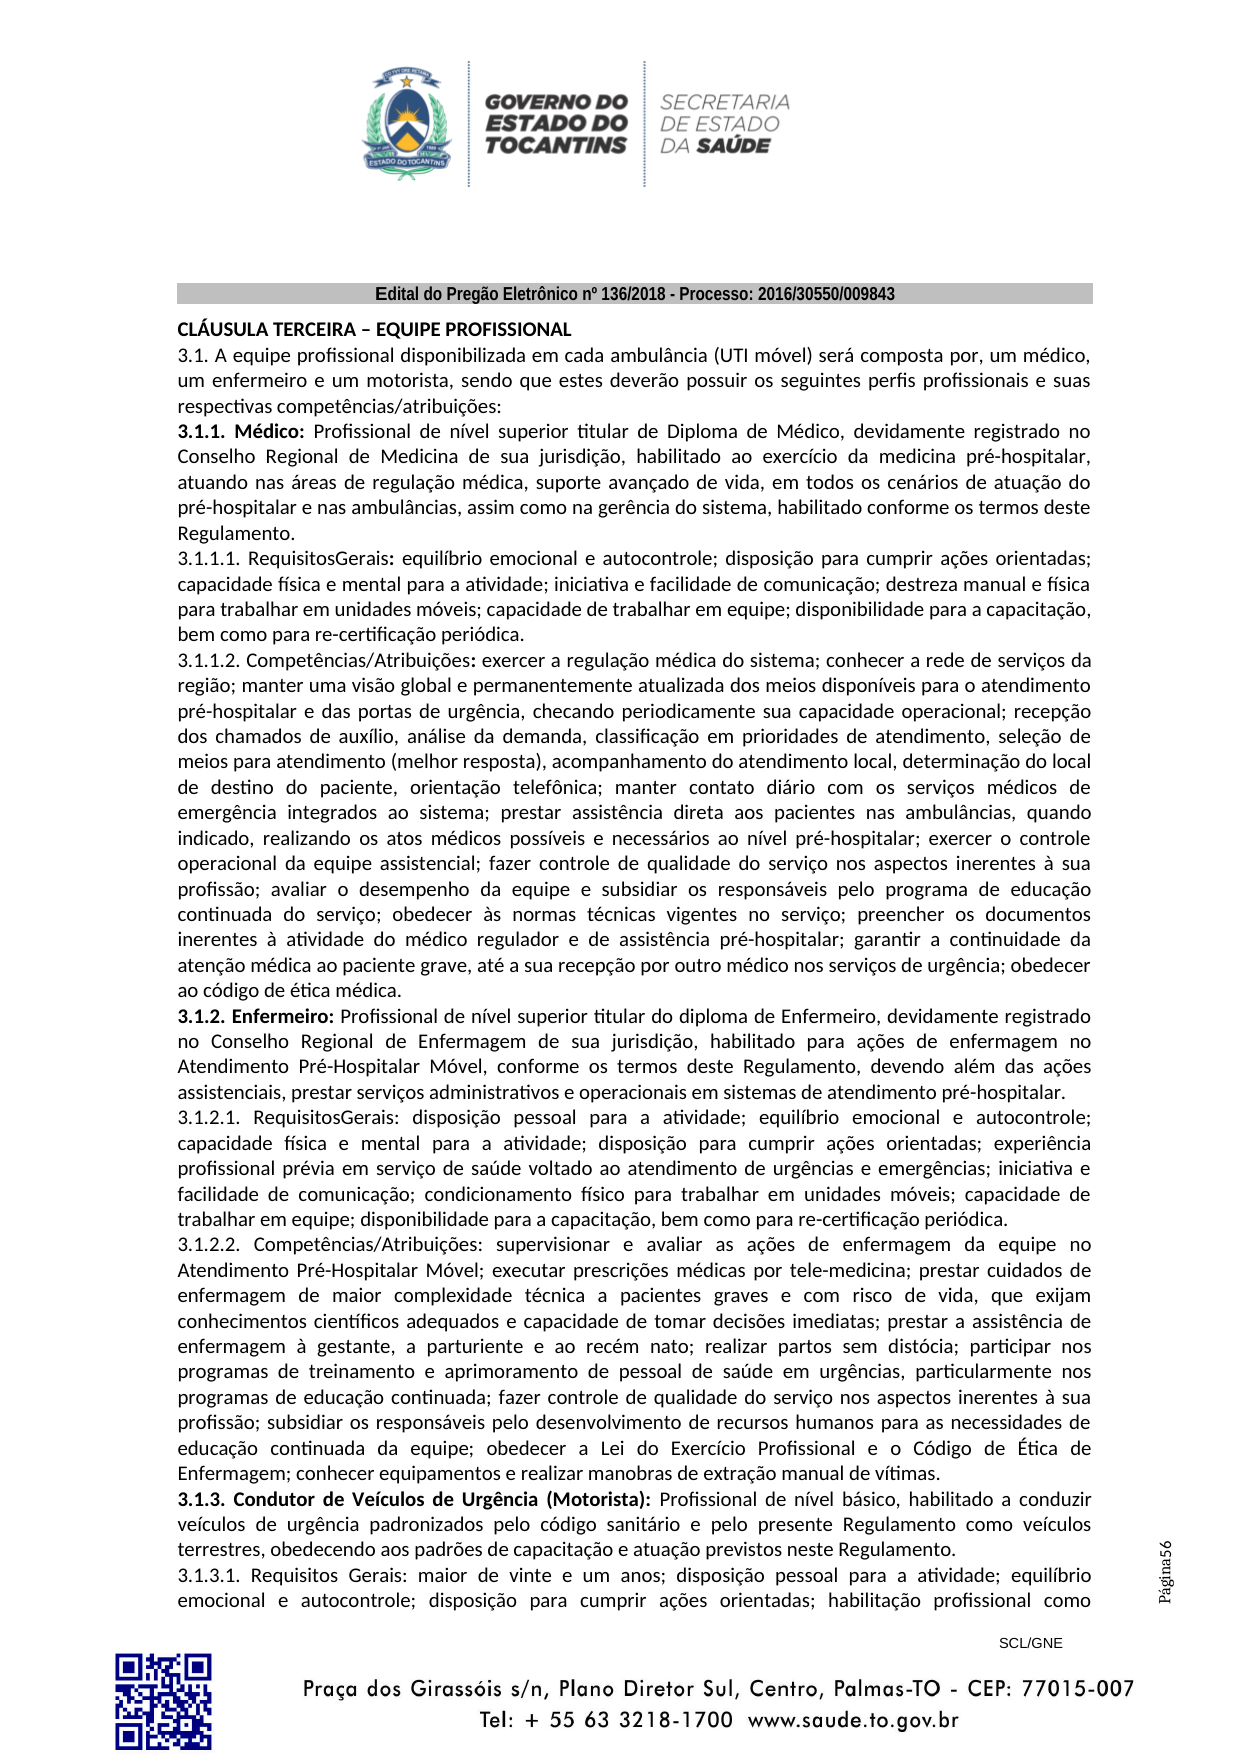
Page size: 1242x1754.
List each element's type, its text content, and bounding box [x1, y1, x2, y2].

text 3.1.1.2. Competências/Atribuições: exercer a regulação médica do sistema; conhecer a rede de serviços da região; manter uma visão global e permanentemente atualizada dos meios disponíveis para o atendimento pré-hospitalar e das portas de urgência, checando periodicamente sua capacidade operacional; recepção dos chamados de auxílio, análise da demanda, classificação em prioridades de atendimento, seleção de meios para atendimento (melhor resposta), acompanhamento do atendimento local, determinação do local de destino do paciente, orientação telefônica; manter contato diário com os serviços médicos de emergência integrados ao sistema; prestar assistência direta aos pacientes nas ambulâncias, quando indicado, realizando os atos médicos possíveis e necessários ao nível pré-hospitalar; exercer o controle operacional da equipe assistencial; fazer controle de qualidade do serviço nos aspectos inerentes à sua profissão; avaliar o desempenho da equipe e subsidiar os responsáveis pelo programa de educação continuada do serviço; obedecer às normas técnicas vigentes no serviço; preencher os documentos inerentes à atividade do médico regulador e de assistência pré-hospitalar; garantir a continuidade da atenção médica ao paciente grave, até a sua recepção por outro médico nos serviços de urgência; obedecer ao código de ética médica. [177, 647, 1093, 1003]
text 3.1.1.1. RequisitosGerais: equilíbrio emocional e autocontrole; disposição para cumprir ações orientadas; capacidade física e mental para a atividade; iniciativa e facilidade de comunicação; destreza manual e física para trabalhar em unidades móveis; capacidade de trabalhar em equipe; disponibilidade para a capacitação, bem como para re-certificação periódica. [177, 545, 1093, 647]
text 3.1.2.1. RequisitosGerais: disposição pessoal para a atividade; equilíbrio emocional e autocontrole; capacidade física e mental para a atividade; disposição para cumprir ações orientadas; experiência profissional prévia em serviço de saúde voltado ao atendimento de urgências e emergências; iniciativa e facilidade de comunicação; condicionamento físico para trabalhar em unidades móveis; capacidade de trabalhar em equipe; disponibilidade para a capacitação, bem como para re-certificação periódica. [177, 1104, 1093, 1232]
text CLÁUSULA TERCEIRA – EQUIPE PROFISSIONAL [177, 317, 1093, 342]
text 3.1.3. Condutor de Veículos de Urgência (Motorista): Profissional de nível básico, habilitado a conduzir veículos de urgência padronizados pelo código sanitário e pelo presente Regulamento como veículos terrestres, obedecendo aos padrões de capacitação e atuação previstos neste Regulamento. [177, 1486, 1093, 1562]
picture [111, 1649, 1134, 1754]
picture [177, 59, 980, 189]
text 3.1.2. Enfermeiro: Profissional de nível superior titular do diploma de Enfermeiro, devidamente registrado no Conselho Regional de Enfermagem de sua jurisdição, habilitado para ações de enfermagem no Atendimento Pré-Hospitalar Móvel, conforme os termos deste Regulamento, devendo além das ações assistenciais, prestar serviços administrativos e operacionais em sistemas de atendimento pré-hospitalar. [177, 1003, 1093, 1104]
text 3.1. A equipe profissional disponibilizada em cada ambulância (UTI móvel) será composta por, um médico, um enfermeiro e um motorista, sendo que estes deverão possuir os seguintes perfis profissionais e suas respectivas competências/atribuições: [177, 342, 1093, 418]
text 3.1.1. Médico: Profissional de nível superior titular de Diploma de Médico, devidamente registrado no Conselho Regional de Medicina de sua jurisdição, habilitado ao exercício da medicina pré-hospitalar, atuando nas áreas de regulação médica, suporte avançado de vida, em todos os cenários de atuação do pré-hospitalar e nas ambulâncias, assim como na gerência do sistema, habilitado conforme os termos deste Regulamento. [177, 418, 1093, 545]
text 3.1.2.2. Competências/Atribuições: supervisionar e avaliar as ações de enfermagem da equipe no Atendimento Pré-Hospitalar Móvel; executar prescrições médicas por tele-medicina; prestar cuidados de enfermagem de maior complexidade técnica a pacientes graves e com risco de vida, que exijam conhecimentos científicos adequados e capacidade de tomar decisões imediatas; prestar a assistência de enfermagem à gestante, a parturiente e ao recém nato; realizar partos sem distócia; participar nos programas de treinamento e aprimoramento de pessoal de saúde em urgências, particularmente nos programas de educação continuada; fazer controle de qualidade do serviço nos aspectos inerentes à sua profissão; subsidiar os responsáveis pelo desenvolvimento de recursos humanos para as necessidades de educação continuada da equipe; obedecer a Lei do Exercício Profissional e o Código de Ética de Enfermagem; conhecer equipamentos e realizar manobras de extração manual de vítimas. [177, 1232, 1093, 1486]
